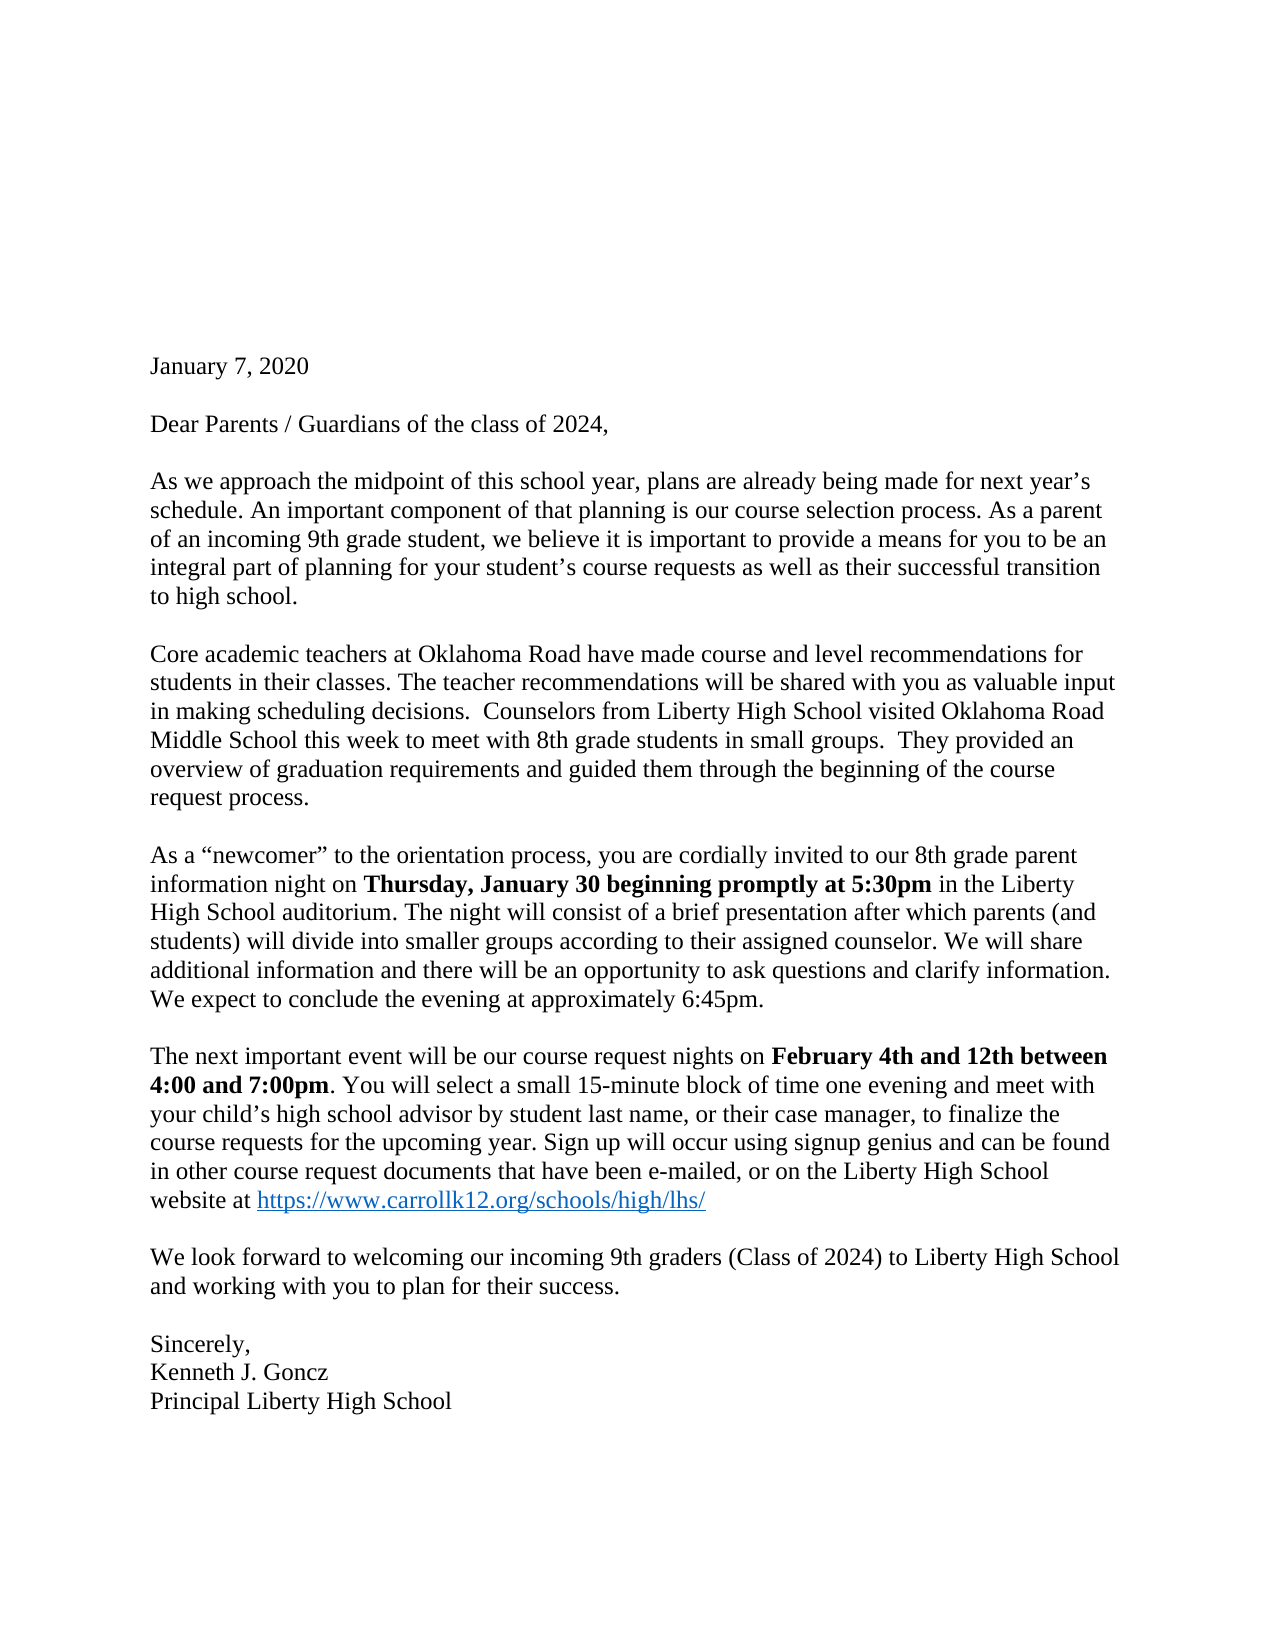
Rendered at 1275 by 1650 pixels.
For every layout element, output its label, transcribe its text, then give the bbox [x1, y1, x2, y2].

text As a “newcomer” to the orientation process, you are cordially invited to our 8th grade parent information night on Thursday, January 30 beginning promptly at 5:30pm in the Liberty High School auditorium. The night will consist of a brief presentation after which parents (and students) will divide into smaller groups according to their assigned counselor. We will share [150, 840, 1125, 955]
text Principal Liberty High School [150, 1386, 1125, 1415]
text As we approach the midpoint of this school year, plans are already being made for next year’s schedule. An important component of that planning is our course selection process. As a parent of an incoming 9th grade student, we believe it is important to provide a means for you to be an integral part of planning for your student’s course requests as well as their successful transition to high school. [150, 466, 1125, 610]
text Core academic teachers at Oklahoma Road have made course and level recommendations for students in their classes. The teacher recommendations will be shared with you as valuable input in making scheduling decisions. Counselors from Liberty High School visited Oklahoma Road Middle School this week to meet with 8th grade students in small groups. They provided an overview of graduation requirements and guided them through the beginning of the course request process. [150, 639, 1125, 811]
text January 7, 2020 [150, 351, 1125, 380]
text additional information and there will be an opportunity to ask questions and clarify information. We expect to conclude the evening at approximately 6:45pm. [150, 955, 1125, 1012]
text The next important event will be our course request nights on February 4th and 12th between 4:00 and 7:00pm. You will select a small 15-minute block of time one evening and meet with your child’s high school advisor by student last name, or their case manager, to finalize the course requests for the upcoming year. Sign up will occur using signup genius and can be found in other course request documents that have been e-mailed, or on the Liberty High School website at https://www.carrollk12.org/schools/high/lhs/ [150, 1041, 1125, 1214]
text Kenneth J. Goncz [150, 1357, 1125, 1386]
text We look forward to welcoming our incoming 9th graders (Class of 2024) to Liberty High School and working with you to plan for their success. [150, 1242, 1125, 1300]
text Sincerely, [150, 1329, 1125, 1357]
text Dear Parents / Guardians of the class of 2024, [150, 409, 1125, 437]
